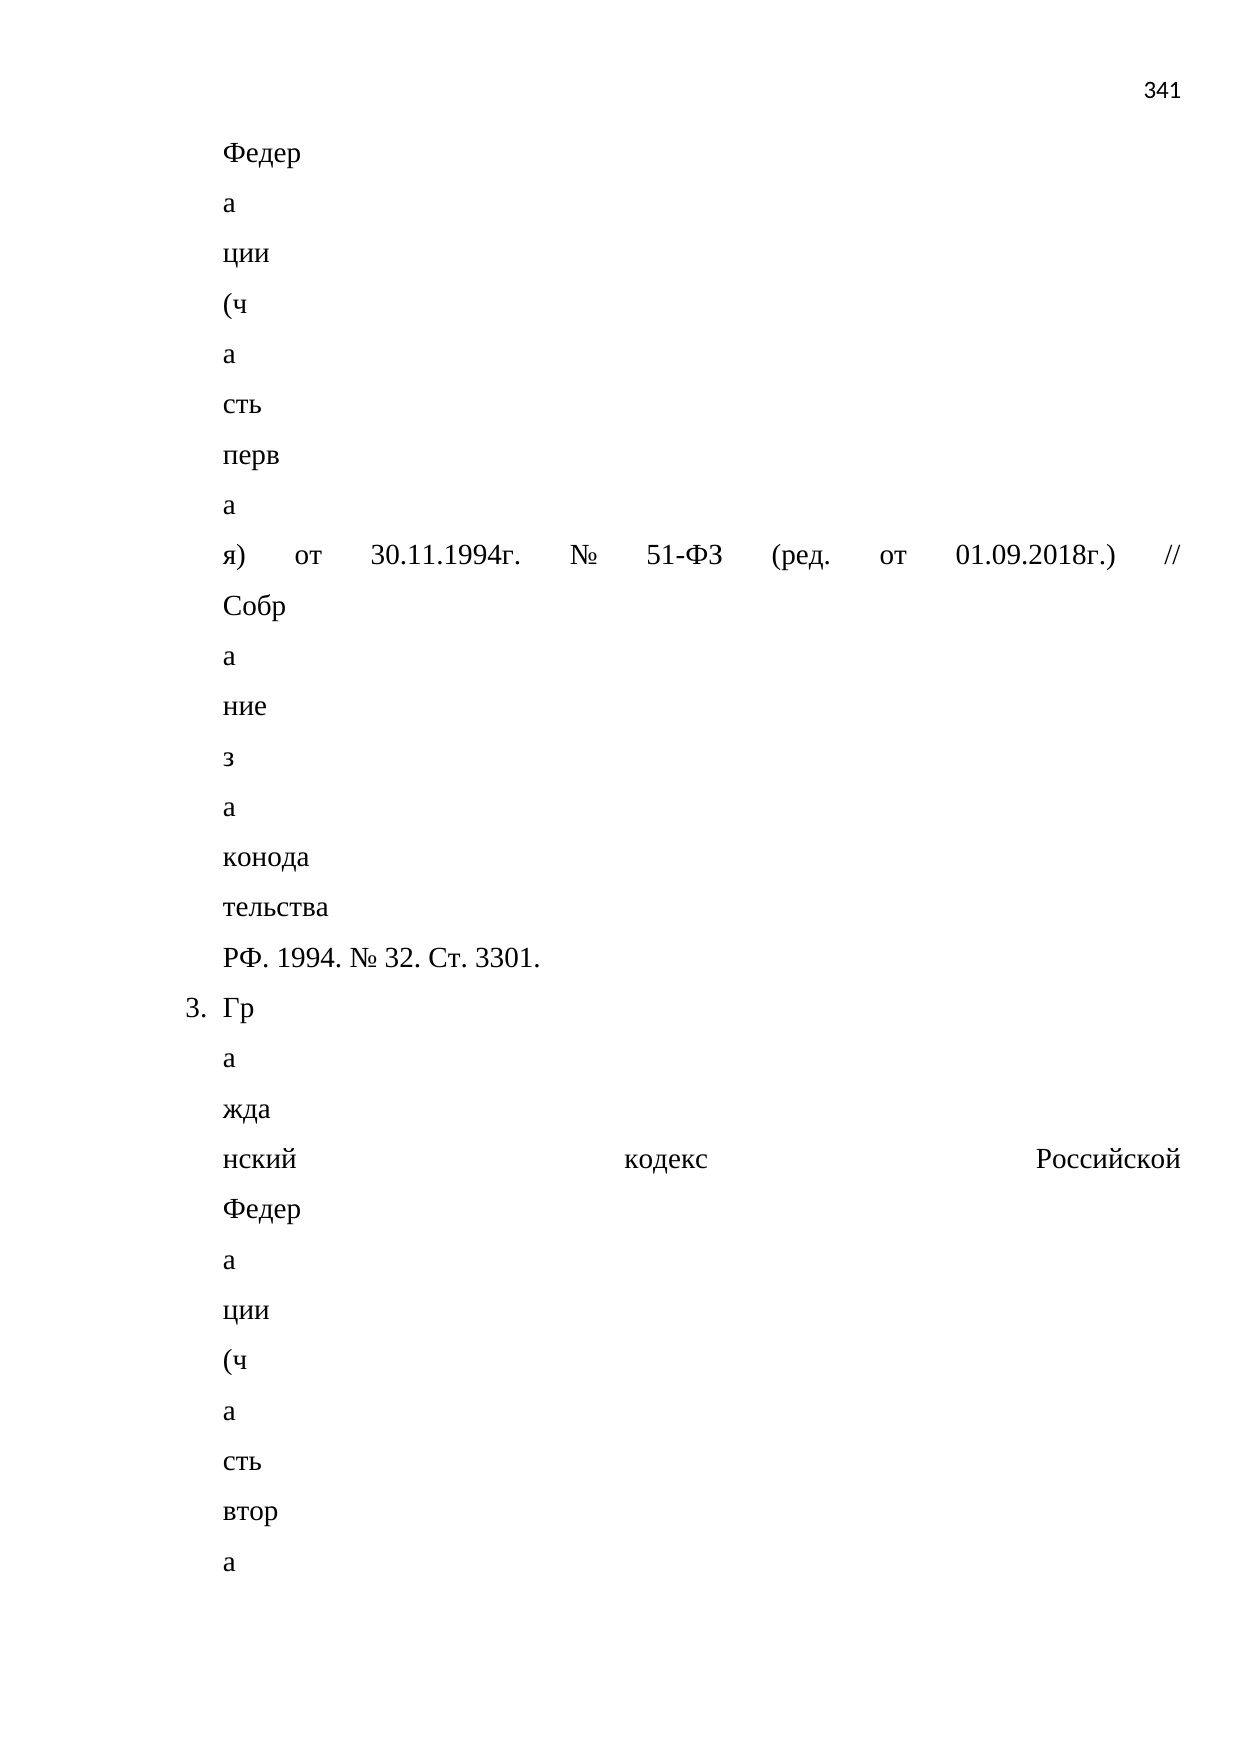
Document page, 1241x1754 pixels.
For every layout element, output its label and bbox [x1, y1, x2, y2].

list [185, 990, 1181, 1577]
list [185, 135, 1181, 973]
